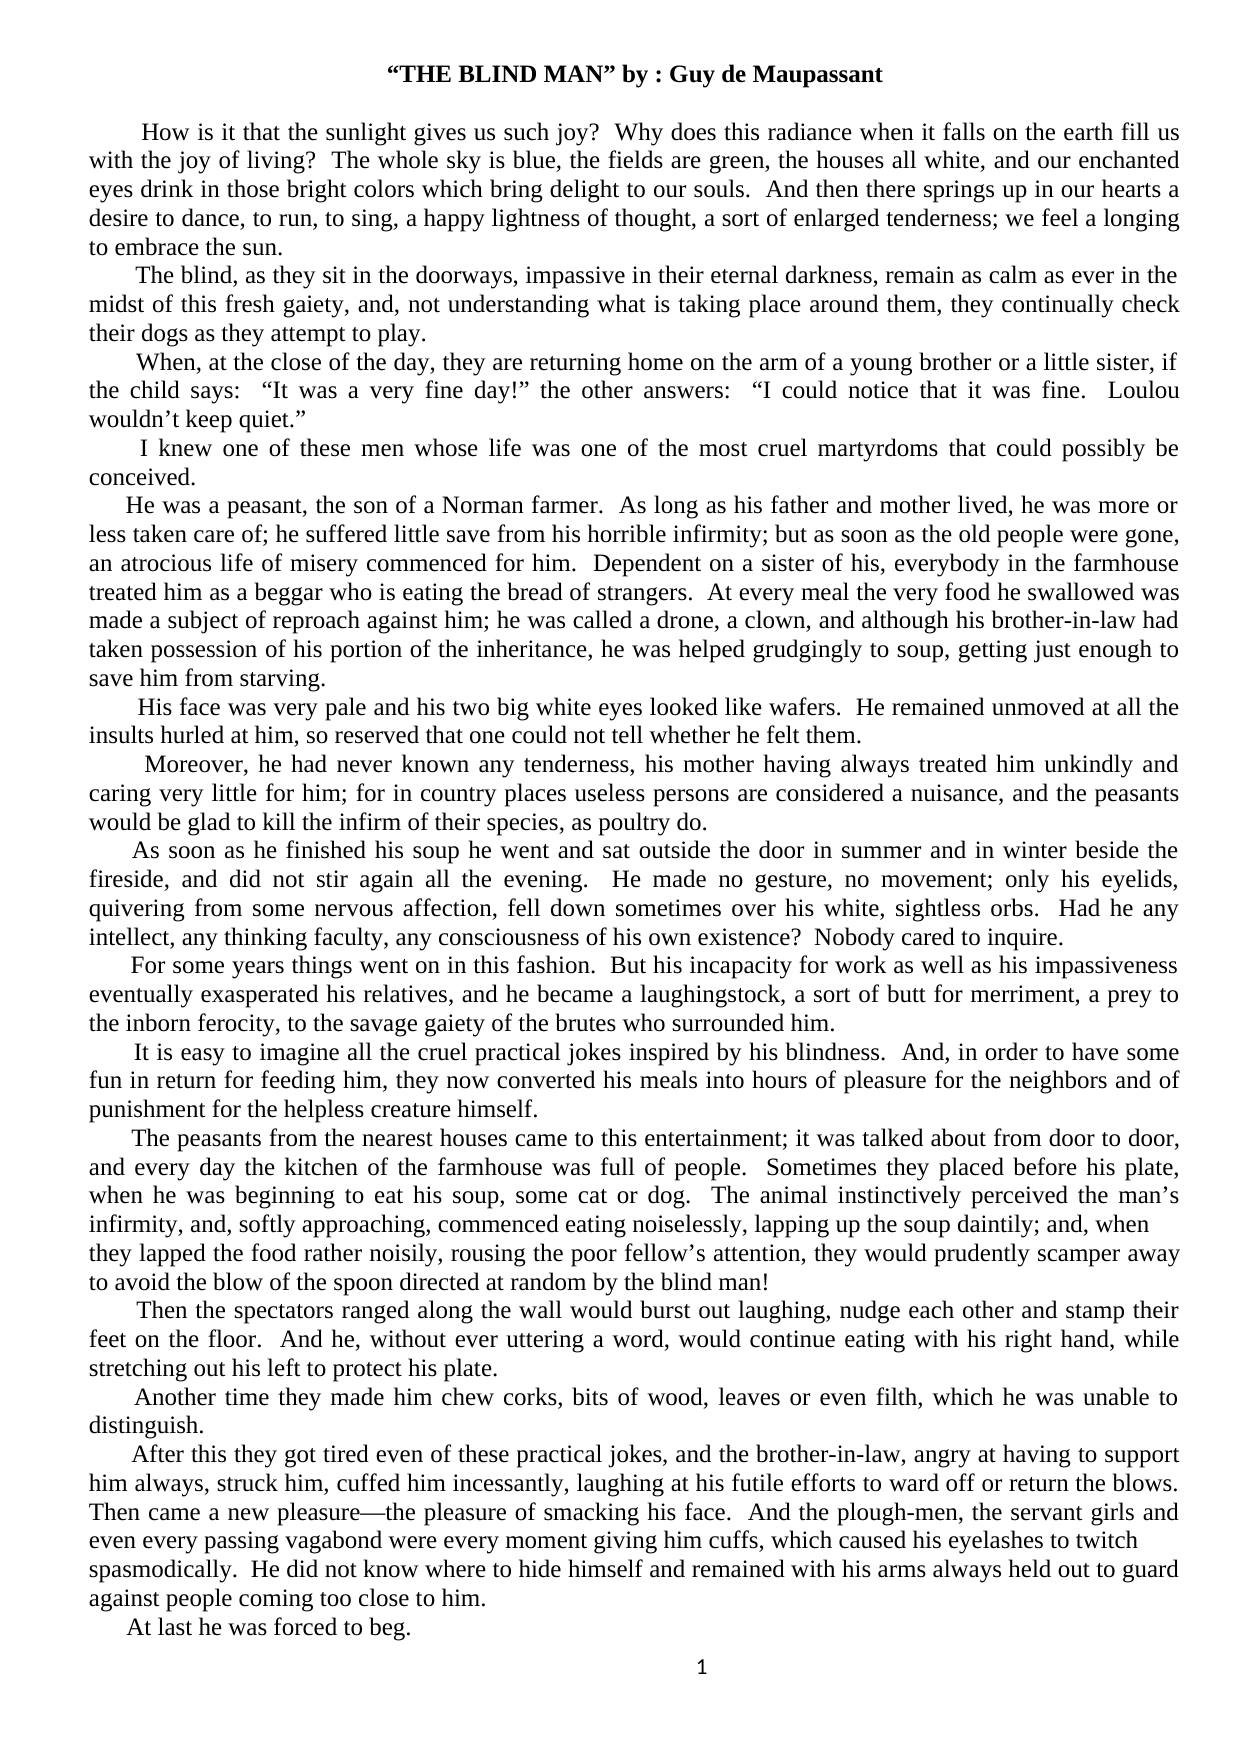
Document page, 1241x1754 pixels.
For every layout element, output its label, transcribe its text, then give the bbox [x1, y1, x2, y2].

list It is easy to imagine all the cruel practical jokes inspired by his blindness. And, in order to have some fun in return for feeding him, they now converted his meals into hours of pleasure for the neighbors and of punishment for the helpless creature himself. [89, 1037, 1181, 1123]
list When, at the close of the day, they are returning home on the arm of a young brother or a little sister, if the child says: “It was a very fine day!” the other answers: “I could notice that it was fine. Loulou wouldn’t keep quiet.” [89, 347, 1181, 433]
list At last he was forced to beg. [89, 1612, 1181, 1640]
list “THE BLIND MAN” by : Guy de Maupassant [89, 59, 1181, 88]
list For some years things went on in this fashion. But his incapacity for work as well as his impassiveness eventually exasperated his relatives, and he became a laughingstock, a sort of butt for merriment, a prey to the inborn ferocity, to the savage gaiety of the brutes who surrounded him. [89, 950, 1181, 1037]
list Then the spectators ranged along the wall would burst out laughing, nudge each other and stamp their feet on the floor. And he, without ever uttering a word, would continue eating with his right hand, while stretching out his left to protect his plate. [89, 1295, 1181, 1382]
list After this they got tired even of these practical jokes, and the brother-in-law, angry at having to support him always, struck him, cuffed him incessantly, laughing at his futile efforts to ward off or return the blows. Then came a new pleasure—the pleasure of smacking his face. And the plough-men, the servant girls and even every passing vagabond were every moment giving him cuffs, which caused his eyelashes to twitch [89, 1439, 1181, 1554]
list As soon as he finished his soup he went and sat outside the door in summer and in winter beside the fireside, and did not stir again all the evening. He made no gesture, no movement; only his eyelids, quivering from some nervous affection, fell down sometimes over his white, sightless orbs. Had he any intellect, any thinking faculty, any consciousness of his own existence? Nobody cared to inquire. [89, 835, 1181, 950]
list Moreover, he had never known any tenderness, his mother having always treated him unkindly and caring very little for him; for in country places useless persons are considered a nuisance, and the peasants would be glad to kill the infirm of their species, as poultry do. [89, 749, 1181, 835]
list How is it that the sunlight gives us such joy? Why does this radiance when it falls on the earth fill us with the joy of living? The whole sky is blue, the fields are green, the houses all white, and our enchanted eyes drink in those bright colors which bring delight to our souls. And then there springs up in our hearts a desire to dance, to run, to sing, a happy lightness of thought, a sort of enlarged tenderness; we feel a longing to embrace the sun. [89, 117, 1181, 260]
list they lapped the food rather noisily, rousing the poor fellow’s attention, they would prudently scamper away to avoid the blow of the spoon directed at random by the blind man! [89, 1238, 1181, 1295]
list spasmodically. He did not know where to hide himself and remained with his arms always held out to guard against people coming too close to him. [89, 1554, 1181, 1612]
list He was a peasant, the son of a Norman farmer. As long as his father and mother lived, he was more or less taken care of; he suffered little save from his horrible infirmity; but as soon as the old people were gone, an atrocious life of misery commenced for him. Dependent on a sister of his, everybody in the farmhouse treated him as a beggar who is eating the bread of strangers. At every meal the very food he swallowed was made a subject of reproach against him; he was called a drone, a clown, and although his brother-in-law had taken possession of his portion of the inheritance, he was helped grudgingly to soup, getting just enough to save him from starving. [89, 490, 1181, 692]
list I knew one of these men whose life was one of the most cruel martyrdoms that could possibly be conceived. [89, 433, 1181, 490]
list His face was very pale and his two big white eyes looked like wafers. He remained unmoved at all the insults hurled at him, so reserved that one could not tell whether he felt them. [89, 692, 1181, 749]
list The blind, as they sit in the doorways, impassive in their eternal darkness, remain as calm as ever in the midst of this fresh gaiety, and, not understanding what is taking place around them, they continually check their dogs as they attempt to play. [89, 260, 1181, 347]
list Another time they made him chew corks, bits of wood, leaves or even filth, which he was unable to distinguish. [89, 1382, 1181, 1439]
list The peasants from the nearest houses came to this entertainment; it was talked about from door to door, and every day the kitchen of the farmhouse was full of people. Sometimes they placed before his plate, when he was beginning to eat his soup, some cat or dog. The animal instinctively perceived the man’s infirmity, and, softly approaching, commenced eating noiselessly, lapping up the soup daintily; and, when [89, 1123, 1181, 1238]
